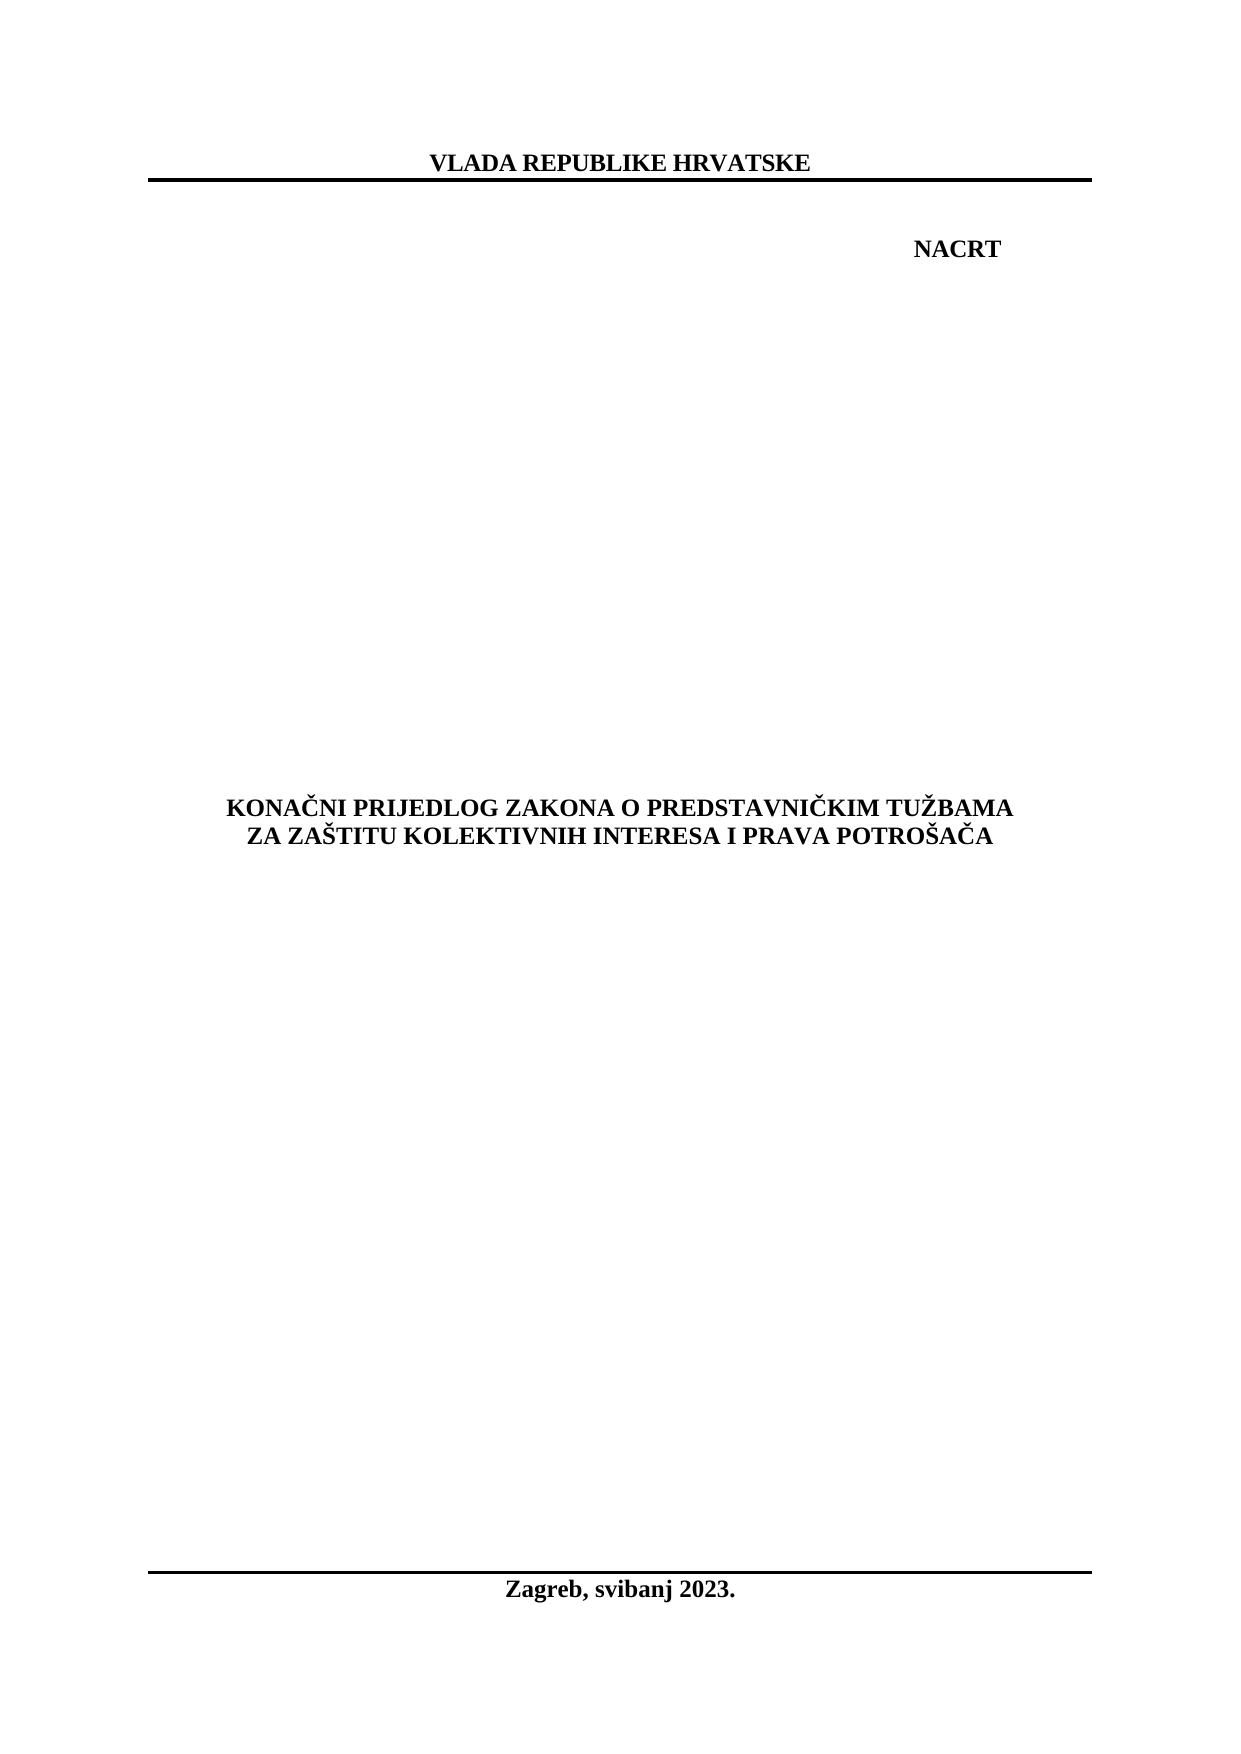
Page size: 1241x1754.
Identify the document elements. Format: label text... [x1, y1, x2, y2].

text KONAČNI PRIJEDLOG ZAKONA O PREDSTAVNIČKIM TUŽBAMA [148, 793, 1092, 821]
text ZA ZAŠTITU KOLEKTIVNIH INTERESA I PRAVA POTROŠAČA [148, 821, 1092, 850]
text Zagreb, svibanj 2023. [148, 1574, 1092, 1603]
text NACRT [148, 234, 1092, 263]
text VLADA REPUBLIKE HRVATSKE [148, 148, 1092, 178]
